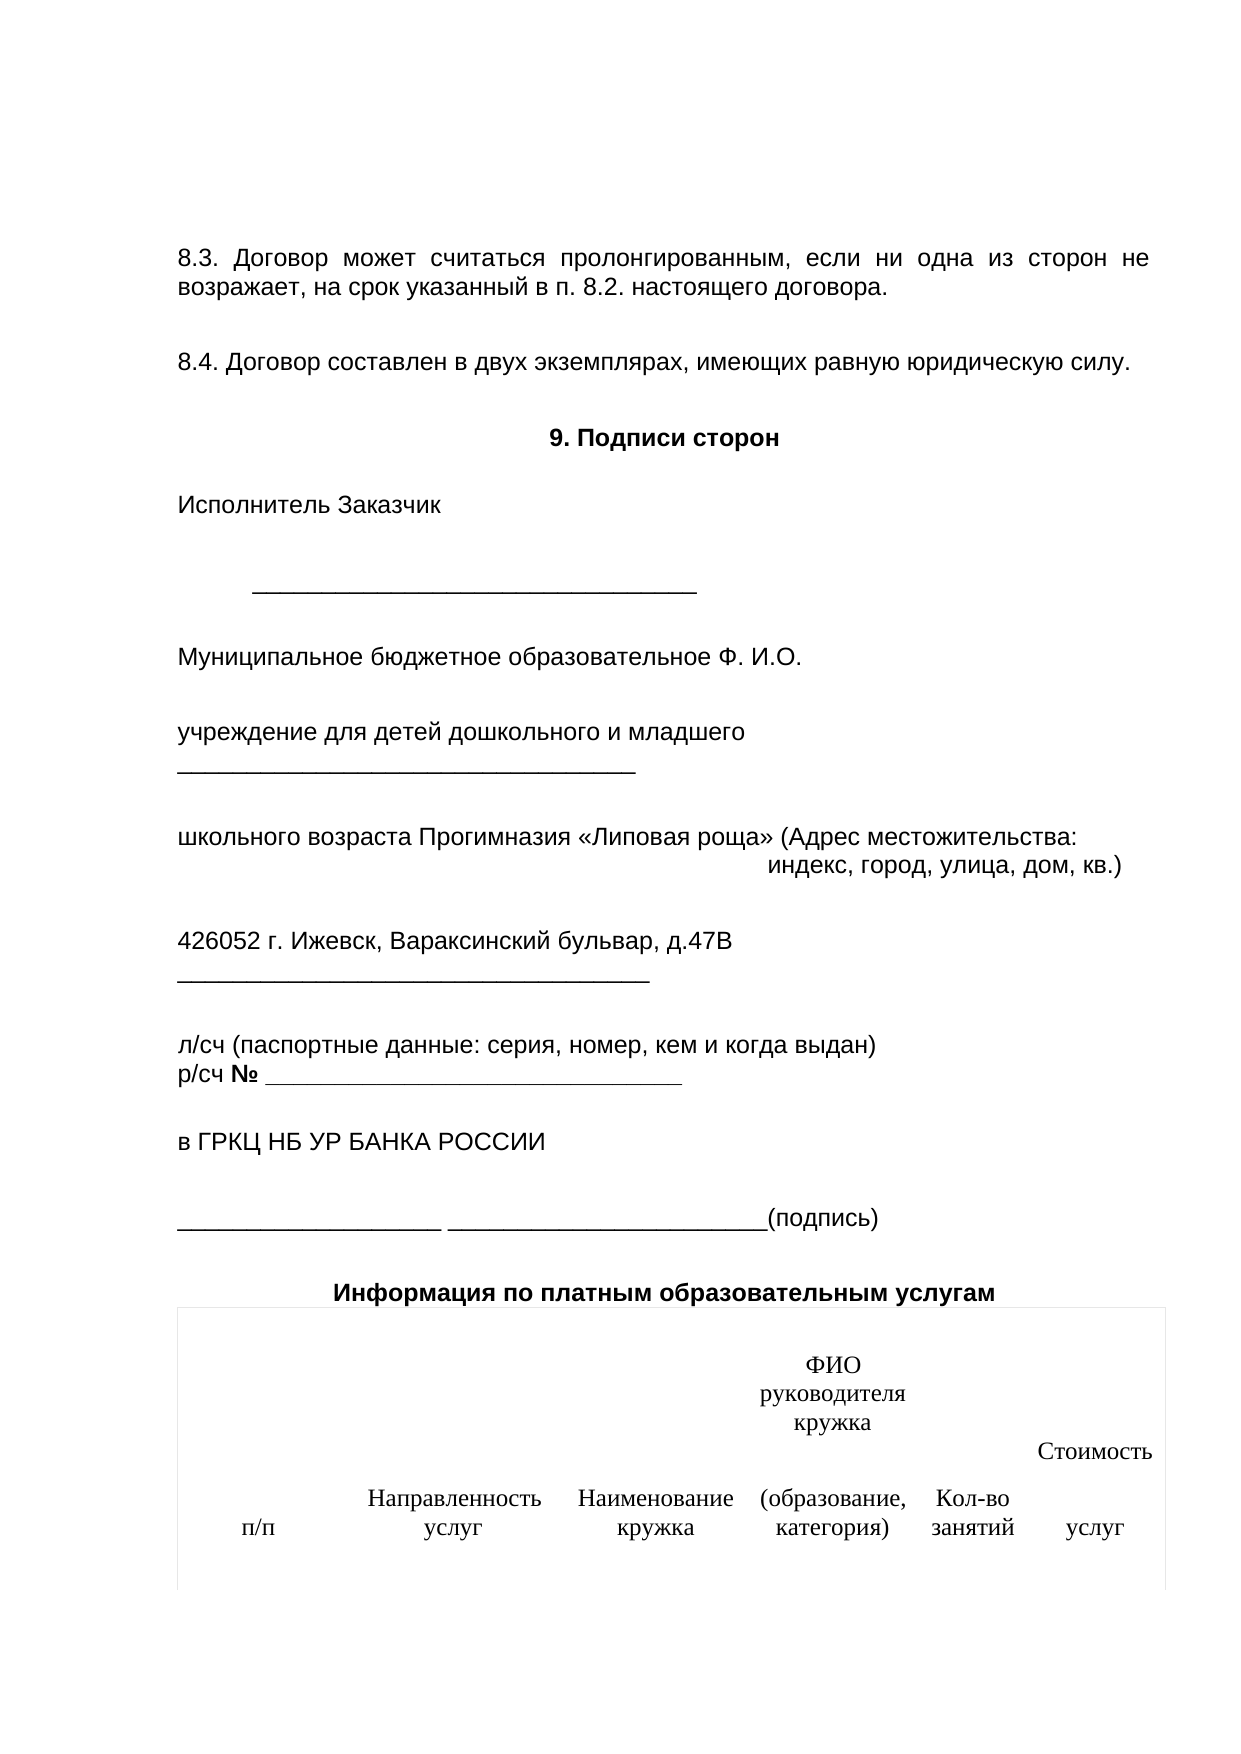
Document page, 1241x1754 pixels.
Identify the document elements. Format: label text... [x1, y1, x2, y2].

text 8.3. Договор может считаться пролонгированным, если ни одна из сторон не возражает, на срок указанный в п. 8.2. настоящего договора. [177, 243, 1152, 300]
text Муниципальное бюджетное образовательное Ф. И.О. [177, 642, 1152, 671]
text учреждение для детей дошкольного и младшего _________________________________ [177, 717, 1152, 775]
text р/сч № ______________________________ [177, 1059, 1152, 1088]
text л/сч (паспортные данные: серия, номер, кем и когда выдан) [178, 1031, 1152, 1059]
text ________________________________ [177, 566, 1152, 595]
table_header Направленность услуг [340, 1308, 567, 1590]
text ___________________ _______________________(подпись) [177, 1203, 1152, 1231]
text в ГРКЦ НБ УР БАНКА РОССИИ [177, 1127, 1152, 1156]
table_header Кол-во занятий [920, 1308, 1025, 1590]
table_header Наименование кружка [567, 1308, 744, 1590]
table_header Стоимость услуг [1025, 1308, 1165, 1590]
text 8.4. Договор составлен в двух экземплярах, имеющих равную юридическую силу. [177, 347, 1152, 376]
text 426052 г. Ижевск, Вараксинский бульвар, д.47В __________________________________ [177, 926, 1152, 984]
text школьного возраста Прогимназия «Липовая роща» (Адрес местожительства: индекс, город, улица, дом, кв.) [177, 822, 1152, 879]
table_header ФИО руководителя кружка (образование, категория) [745, 1308, 920, 1590]
table_header п/п [178, 1308, 340, 1590]
text Информация по платным образовательным услугам [177, 1278, 1152, 1307]
text Исполнитель Заказчик [177, 491, 1152, 519]
text 9. Подписи сторон [177, 423, 1152, 451]
